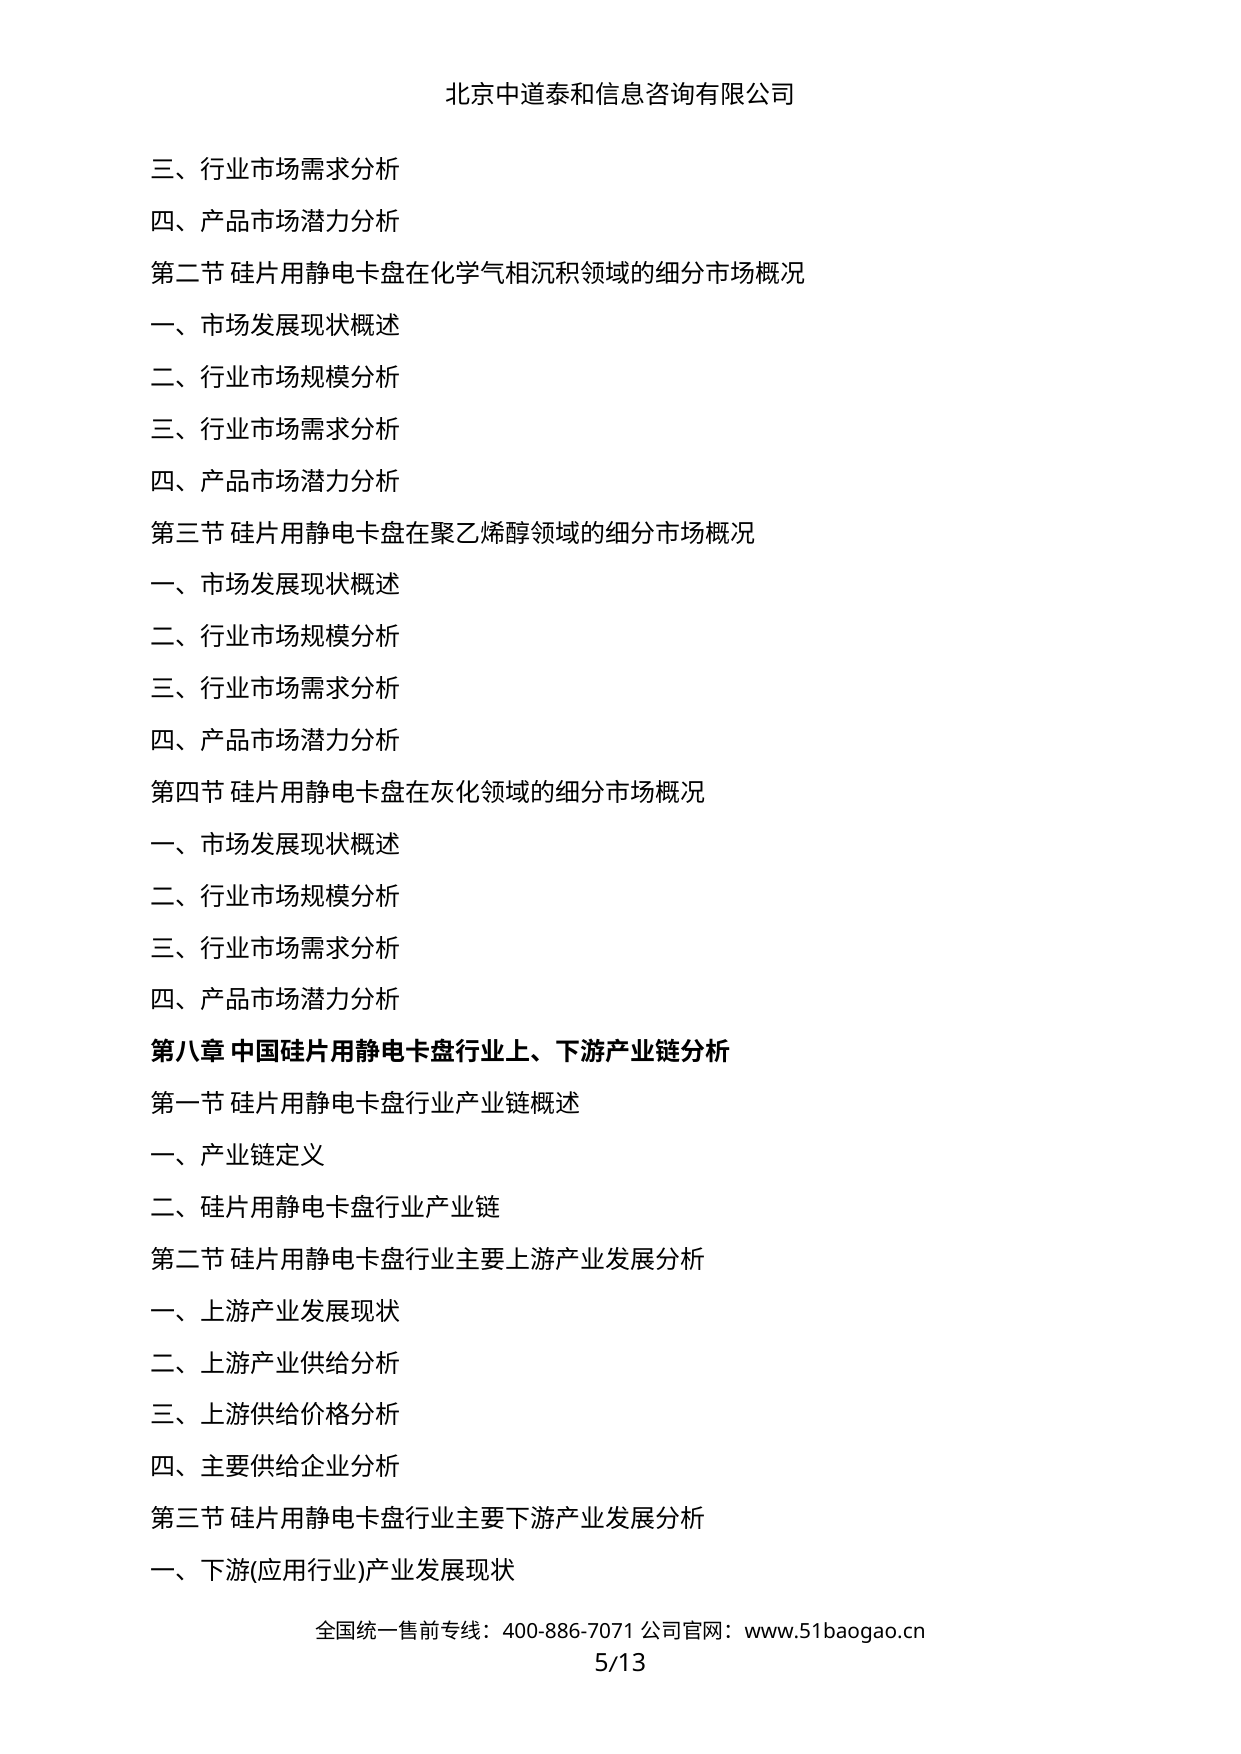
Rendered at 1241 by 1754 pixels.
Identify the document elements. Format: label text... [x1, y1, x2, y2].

text 四、产品市场潜力分析 [150, 202, 1090, 238]
text 二、上游产业供给分析 [150, 1343, 1090, 1379]
text 一、产业链定义 [150, 1136, 1090, 1172]
text 二、行业市场规模分析 [150, 617, 1090, 653]
text 四、产品市场潜力分析 [150, 721, 1090, 757]
text 三、行业市场需求分析 [150, 150, 1090, 186]
text 第二节 硅片用静电卡盘行业主要上游产业发展分析 [150, 1239, 1090, 1276]
text 四、产品市场潜力分析 [150, 980, 1090, 1016]
text 第八章 中国硅片用静电卡盘行业上、下游产业链分析 [150, 1032, 1090, 1068]
text 一、市场发展现状概述 [150, 824, 1090, 861]
text 三、行业市场需求分析 [150, 928, 1090, 964]
text 第三节 硅片用静电卡盘在聚乙烯醇领域的细分市场概况 [150, 513, 1090, 549]
text 四、主要供给企业分析 [150, 1447, 1090, 1483]
text 第四节 硅片用静电卡盘在灰化领域的细分市场概况 [150, 772, 1090, 809]
text 三、行业市场需求分析 [150, 669, 1090, 705]
text 二、行业市场规模分析 [150, 357, 1090, 394]
text 一、市场发展现状概述 [150, 565, 1090, 601]
text 一、市场发展现状概述 [150, 306, 1090, 342]
text 二、行业市场规模分析 [150, 876, 1090, 912]
text 第一节 硅片用静电卡盘行业产业链概述 [150, 1084, 1090, 1120]
text 二、硅片用静电卡盘行业产业链 [150, 1187, 1090, 1224]
text 一、上游产业发展现状 [150, 1291, 1090, 1327]
text 一、下游(应用行业)产业发展现状 [150, 1551, 1090, 1587]
text 第二节 硅片用静电卡盘在化学气相沉积领域的细分市场概况 [150, 254, 1090, 290]
text 三、行业市场需求分析 [150, 409, 1090, 446]
text 三、上游供给价格分析 [150, 1395, 1090, 1431]
text 第三节 硅片用静电卡盘行业主要下游产业发展分析 [150, 1499, 1090, 1535]
text 四、产品市场潜力分析 [150, 461, 1090, 497]
